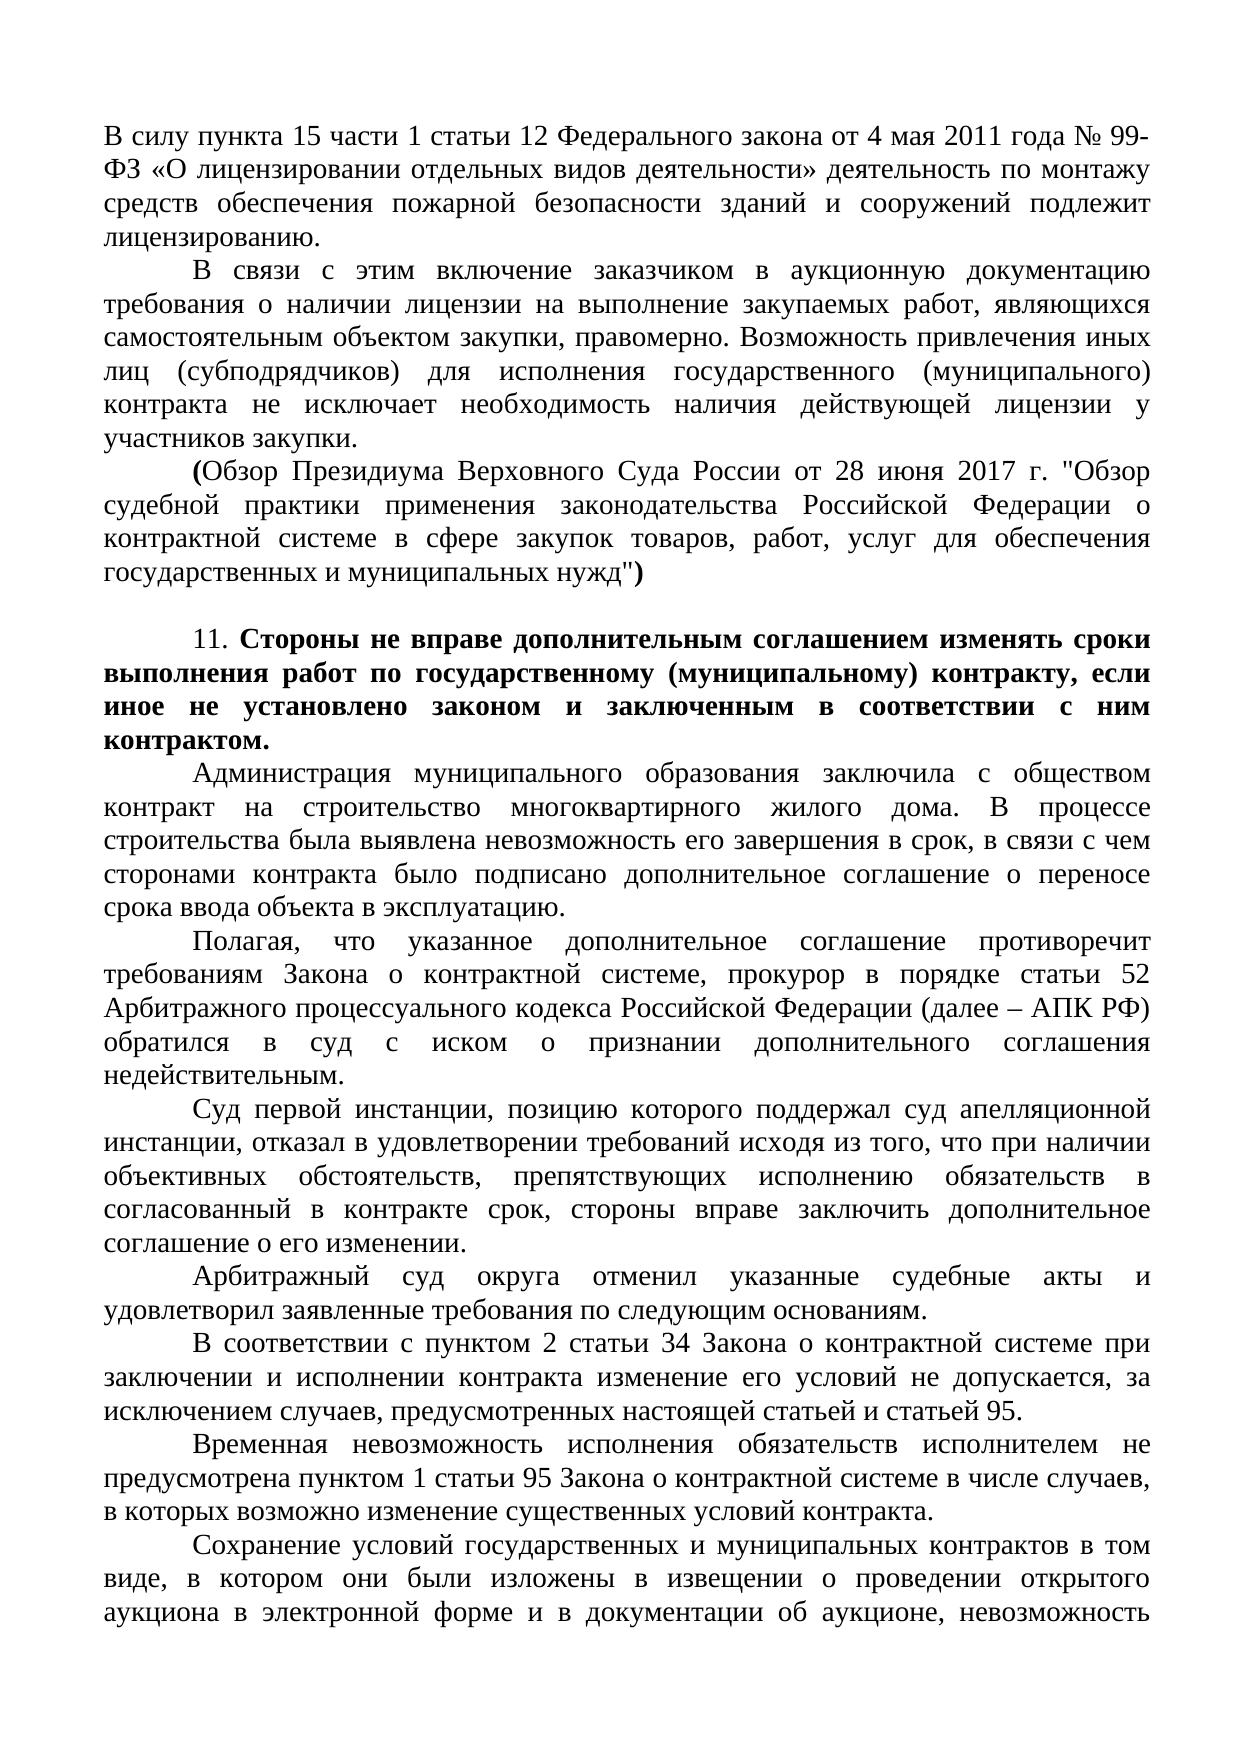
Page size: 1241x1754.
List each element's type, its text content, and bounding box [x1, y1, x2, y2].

text В связи с этим включение заказчиком в аукционную документацию требования о наличии лицензии на выполнение закупаемых работ, являющихся самостоятельным объектом закупки, правомерно. Возможность привлечения иных лиц (субподрядчиков) для исполнения государственного (муниципального) контракта не исключает необходимость наличия действующей лицензии у участников закупки. [103, 252, 1152, 453]
text Суд первой инстанции, позицию которого поддержал суд апелляционной инстанции, отказал в удовлетворении требований исходя из того, что при наличии объективных обстоятельств, препятствующих исполнению обязательств в согласованный в контракте срок, стороны вправе заключить дополнительное соглашение о его изменении. [103, 1091, 1152, 1258]
text Арбитражный суд округа отменил указанные судебные акты и удовлетворил заявленные требования по следующим основаниям. [103, 1258, 1152, 1326]
text 11. Стороны не вправе дополнительным соглашением изменять сроки выполнения работ по государственному (муниципальному) контракту, если иное не установлено законом и заключенным в соответствии с ним контрактом. [103, 621, 1152, 755]
text Администрация муниципального образования заключила с обществом контракт на строительство многоквартирного жилого дома. В процессе строительства была выявлена невозможность его завершения в срок, в связи с чем сторонами контракта было подписано дополнительное соглашение о переносе срока ввода объекта в эксплуатацию. [103, 755, 1152, 923]
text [103, 1527, 1152, 1627]
text Временная невозможность исполнения обязательств исполнителем не предусмотрена пунктом 1 статьи 95 Закона о контрактной системе в числе случаев, в которых возможно изменение существенных условий контракта. [103, 1426, 1152, 1527]
text Полагая, что указанное дополнительное соглашение противоречит требованиям Закона о контрактной системе, прокурор в порядке статьи 52 Арбитражного процессуального кодекса Российской Федерации (далее – АПК РФ) обратился в суд с иском о признании дополнительного соглашения недействительным. [103, 923, 1152, 1091]
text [103, 118, 1152, 252]
text В соответствии с пунктом 2 статьи 34 Закона о контрактной системе при заключении и исполнении контракта изменение его условий не допускается, за исключением случаев, предусмотренных настоящей статьей и статьей 95. [103, 1326, 1152, 1426]
subtitle (Обзор Президиума Верховного Суда России от 28 июня 2017 г. "Обзор судебной практики применения законодательства Российской Федерации о контрактной системе в сфере закупок товаров, работ, услуг для обеспечения государственных и муниципальных нужд") [103, 453, 1152, 588]
